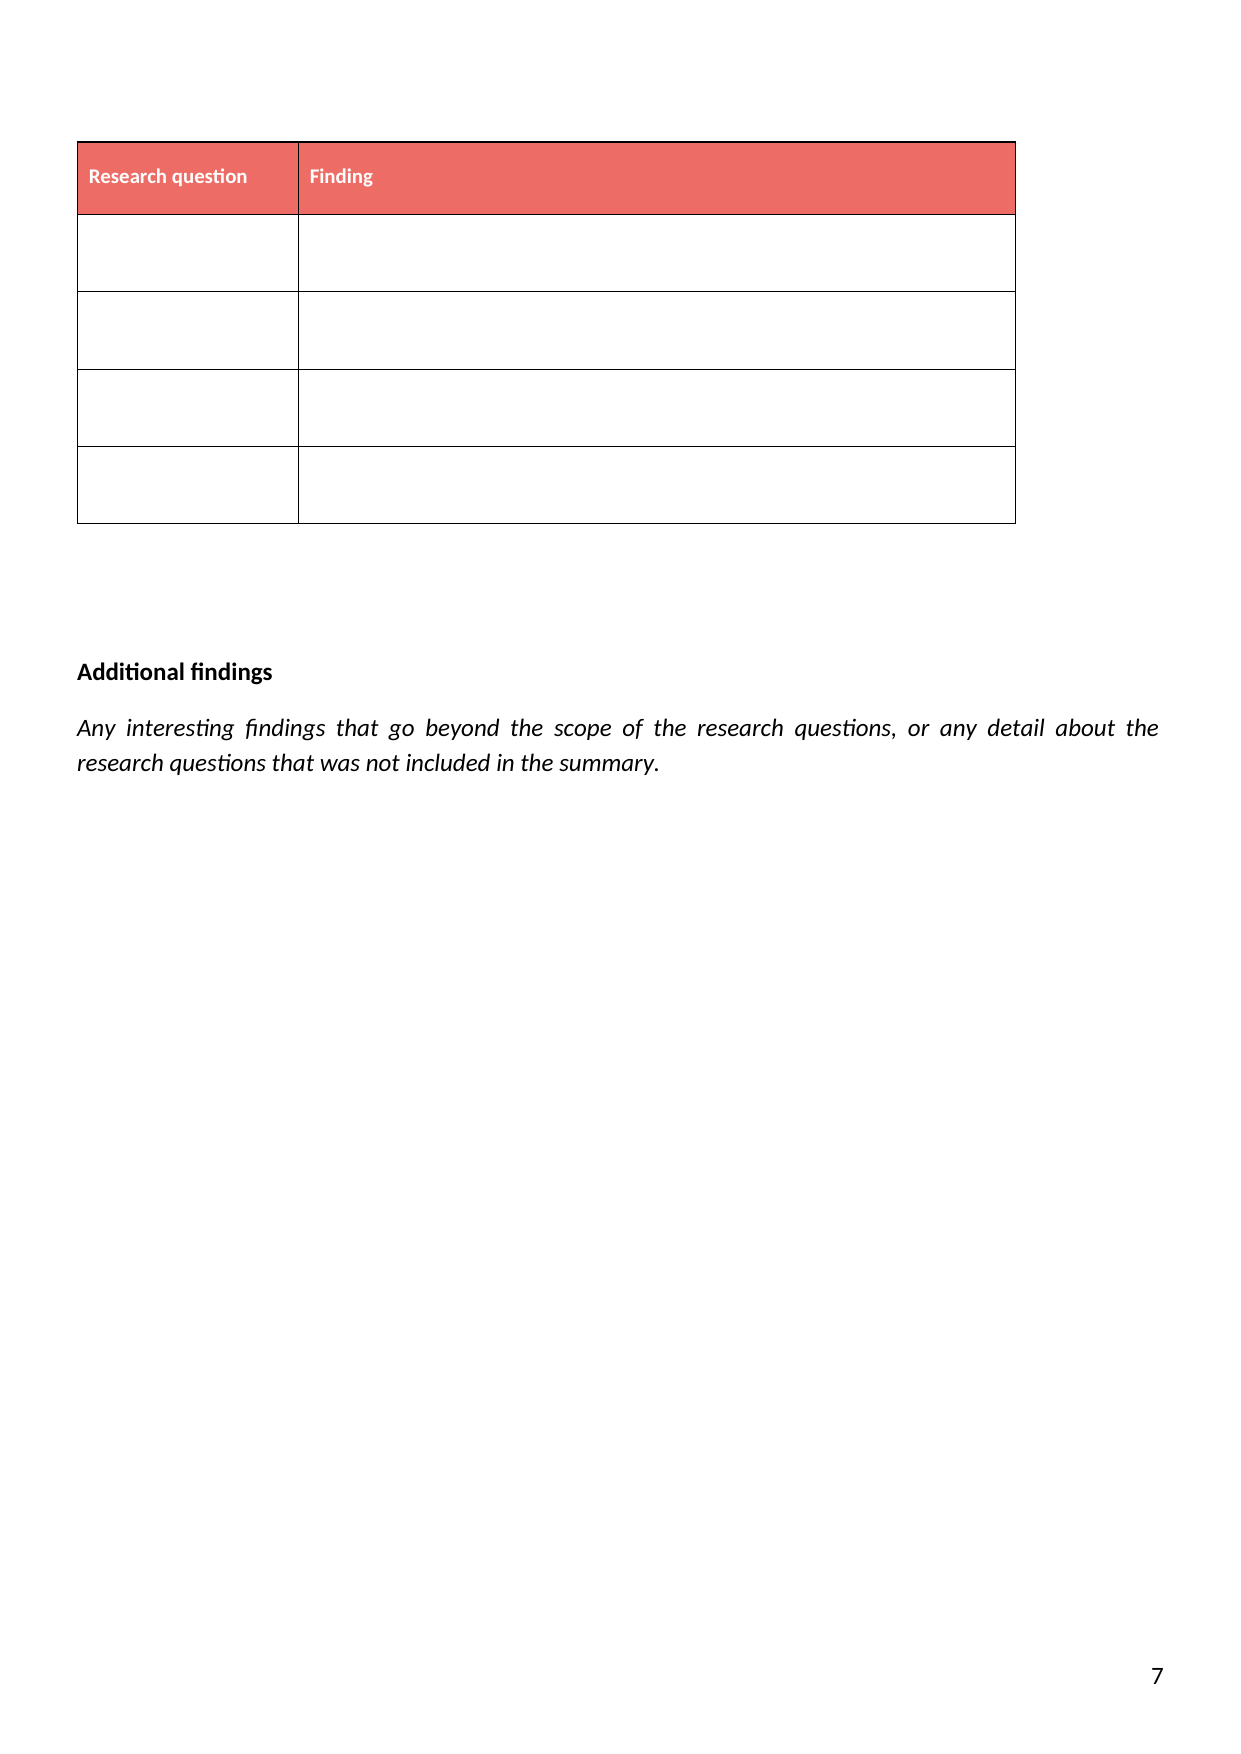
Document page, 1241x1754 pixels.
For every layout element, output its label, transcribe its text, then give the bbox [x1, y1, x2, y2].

table_cell [299, 447, 1015, 523]
table_header Research question [78, 143, 298, 214]
table_header Finding [299, 143, 1015, 214]
table_cell [299, 292, 1015, 368]
table_cell [78, 215, 298, 291]
table_cell [78, 370, 298, 446]
table_cell [299, 370, 1015, 446]
text Any interesting findings that go beyond the scope of the research questions, or any detail about the research questions that was not included in the summary. [77, 712, 1163, 778]
text Additional findings [77, 657, 1163, 687]
table_cell [78, 292, 298, 368]
table_cell [299, 215, 1015, 291]
table_cell [78, 447, 298, 523]
